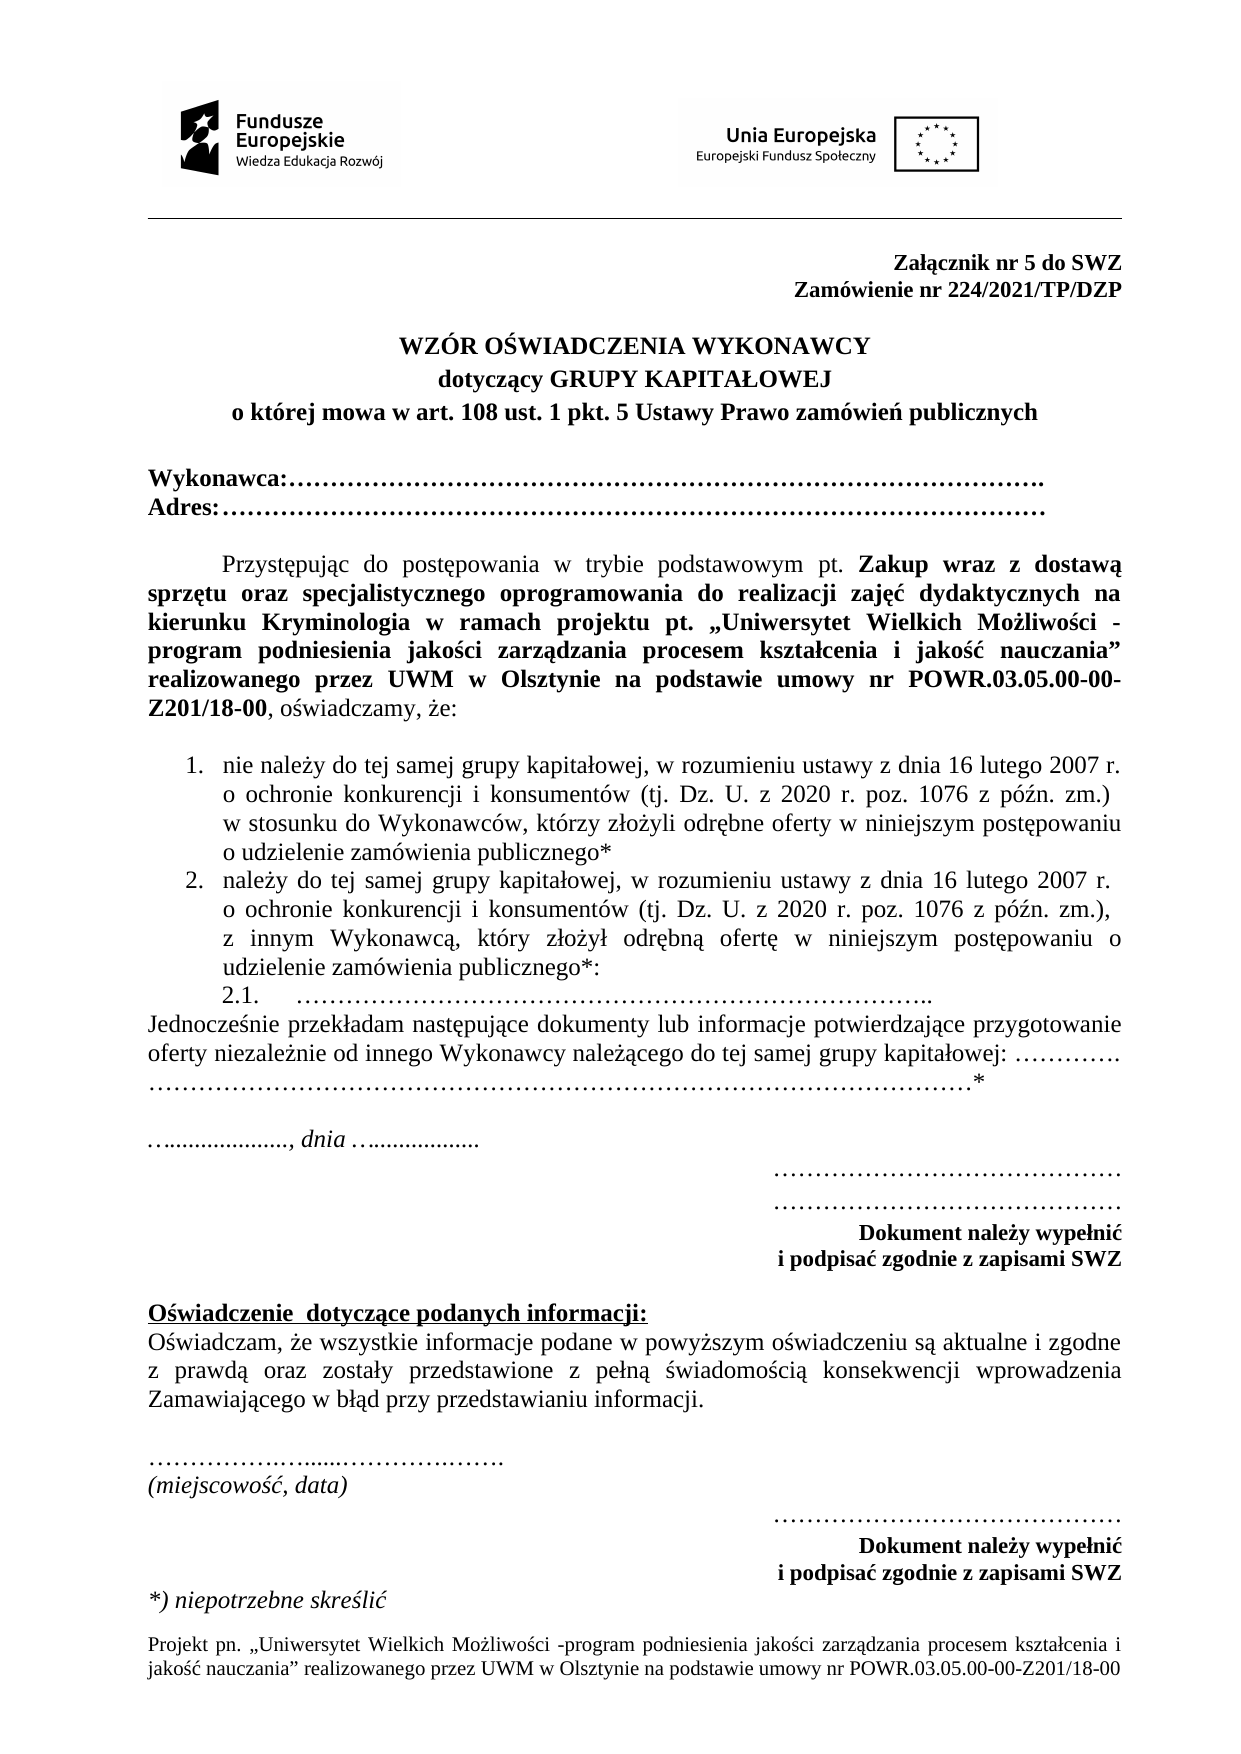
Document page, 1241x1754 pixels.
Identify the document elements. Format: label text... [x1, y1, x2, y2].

text Przystępując do postępowania w trybie podstawowym pt. Zakup wraz z dostawą sprzętu oraz specjalistycznego oprogramowania do realizacji zajęć dydaktycznych na kierunku Kryminologia w ramach projektu pt. „Uniwersytet Wielkich Możliwości -program podniesienia jakości zarządzania procesem kształcenia i jakość nauczania” realizowanego przez UWM w Olsztynie na podstawie umowy nr POWR.03.05.00-00-Z201/18-00, oświadczamy, że: [148, 549, 1122, 722]
picture [678, 98, 998, 187]
text i podpisać zgodnie z zapisami SWZ [148, 1559, 1122, 1585]
text Zamówienie nr 224/2021/TP/DZP [148, 276, 1122, 302]
text *) niepotrzebne skreślić [148, 1585, 1122, 1614]
list należy do tej samej grupy kapitałowej, w rozumieniu ustawy z dnia 16 lutego 2007 r. o ochronie konkurencji i konsumentów (tj. Dz. U. z 2020 r. poz. 1076 z późn. zm.), z innym Wykonawcą, który złożył odrębną ofertę w niniejszym postępowaniu o udzielenie zamówienia publicznego*: [185, 866, 1122, 981]
text Załącznik nr 5 do SWZ [148, 249, 1122, 276]
text (miejscowość, data) [148, 1471, 1122, 1499]
list ………………………………………………………………….. [222, 981, 1122, 1009]
list nie należy do tej samej grupy kapitałowej, w rozumieniu ustawy z dnia 16 lutego 2007 r. o ochronie konkurencji i konsumentów (tj. Dz. U. z 2020 r. poz. 1076 z późn. zm.) w stosunku do Wykonawców, którzy złożyli odrębne oferty w niniejszym postępowaniu o udzielenie zamówienia publicznego* [185, 751, 1122, 866]
text Oświadczenie dotyczące podanych informacji: [148, 1298, 1122, 1327]
text Oświadczam, że wszystkie informacje podane w powyższym oświadczeniu są aktualne i zgodne z prawdą oraz zostały przedstawione z pełną świadomością konsekwencji wprowadzenia Zamawiającego w błąd przy przedstawianiu informacji. [148, 1327, 1122, 1413]
picture [162, 81, 400, 187]
text …………………………………… [665, 1153, 1122, 1182]
text …………………………………… [665, 1499, 1122, 1528]
text …………….…......………….……. [148, 1442, 1122, 1471]
text Dokument należy wypełnić [148, 1219, 1122, 1245]
text o której mowa w art. 108 ust. 1 pkt. 5 Ustawy Prawo zamówień publicznych [148, 397, 1122, 426]
text Dokument należy wypełnić [148, 1532, 1122, 1559]
text WZÓR OŚWIADCZENIA WYKONAWCY [148, 331, 1122, 360]
text Adres: ……………………………………………………………………………………… [148, 492, 1122, 521]
text i podpisać zgodnie z zapisami SWZ [148, 1245, 1122, 1272]
text dotyczący GRUPY KAPITAŁOWEJ [148, 364, 1122, 393]
text …..................., dnia …................. [148, 1124, 1122, 1153]
text Wykonawca:………………………………………………………………………………. [148, 463, 1122, 492]
text Jednocześnie przekładam następujące dokumenty lub informacje potwierdzające przygotowanie oferty niezależnie od innego Wykonawcy należącego do tej samej grupy kapitałowej: …………. ………………………………………………………………………………………* [148, 1009, 1122, 1096]
text …………………………………… [665, 1186, 1122, 1215]
